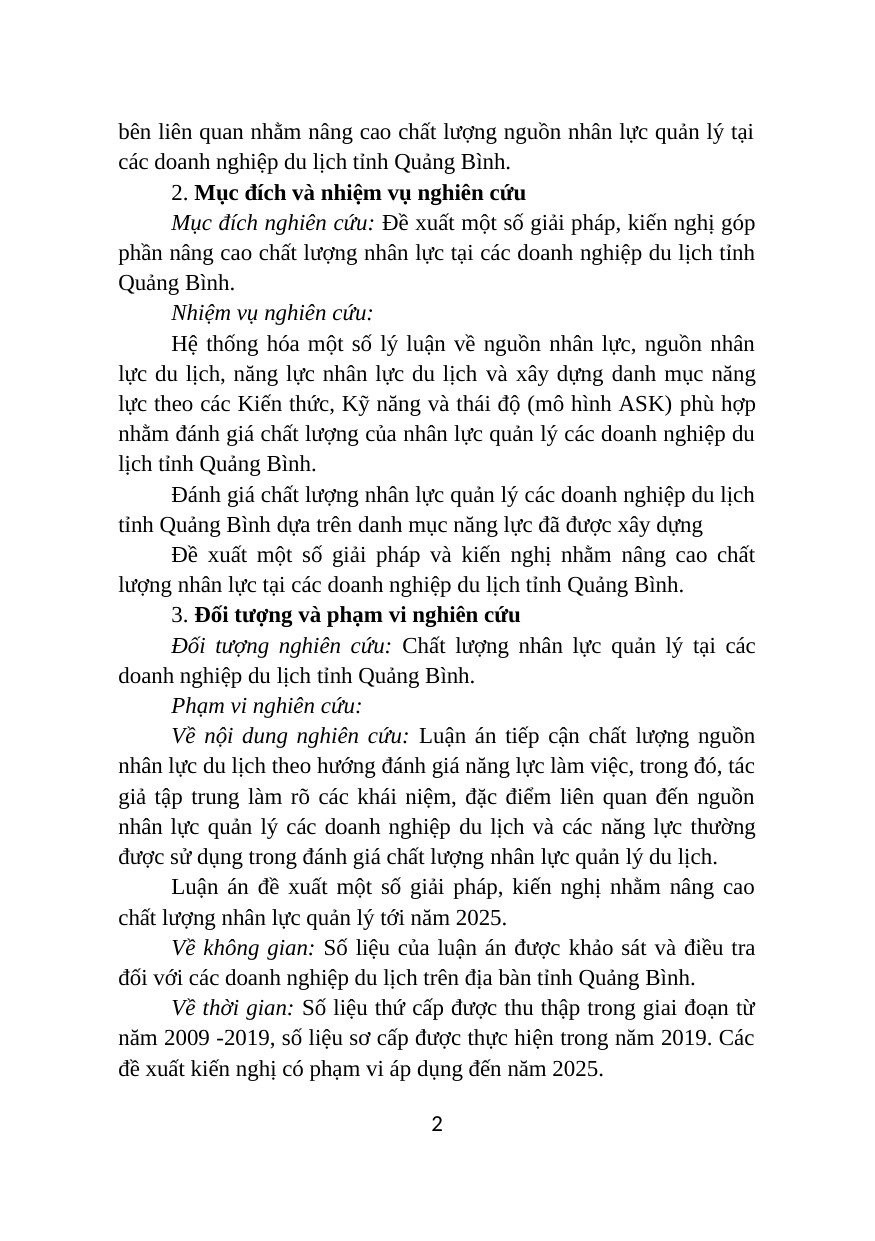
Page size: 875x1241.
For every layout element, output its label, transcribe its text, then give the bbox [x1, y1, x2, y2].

text Nhiệm vụ nghiên cứu: [118, 299, 756, 326]
text 2. Mục đích và nhiệm vụ nghiên cứu [118, 178, 756, 205]
text Luận án đề xuất một số giải pháp, kiến nghị nhằm nâng cao chất lượng nhân lực quản lý tới năm 2025. [118, 873, 756, 930]
text Phạm vi nghiên cứu: [118, 692, 756, 718]
text Về nội dung nghiên cứu: Luận án tiếp cận chất lượng nguồn nhân lực du lịch theo hướng đánh giá năng lực làm việc, trong đó, tác giả tập trung làm rõ các khái niệm, đặc điểm liên quan đến nguồn nhân lực quản lý các doanh nghiệp du lịch và các năng lực thường được sử dụng trong đánh giá chất lượng nhân lực quản lý du lịch. [118, 722, 756, 869]
text Về không gian: Số liệu của luận án được khảo sát và điều tra đối với các doanh nghiệp du lịch trên địa bàn tỉnh Quảng Bình. [118, 934, 756, 990]
text Mục đích nghiên cứu: Đề xuất một số giải pháp, kiến nghị góp phần nâng cao chất lượng nhân lực tại các doanh nghiệp du lịch tỉnh Quảng Bình. [118, 209, 756, 296]
text Về thời gian: Số liệu thứ cấp được thu thập trong giai đoạn từ năm 2009 -2019, số liệu sơ cấp được thực hiện trong năm 2019. Các đề xuất kiến nghị có phạm vi áp dụng đến năm 2025. [118, 994, 756, 1081]
text Hệ thống hóa một số lý luận về nguồn nhân lực, nguồn nhân lực du lịch, năng lực nhân lực du lịch và xây dựng danh mục năng lực theo các Kiến thức, Kỹ năng và thái độ (mô hình ASK) phù hợp nhằm đánh giá chất lượng của nhân lực quản lý các doanh nghiệp du lịch tỉnh Quảng Bình. [118, 329, 756, 477]
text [118, 118, 756, 175]
text Đối tượng nghiên cứu: Chất lượng nhân lực quản lý tại các doanh nghiệp du lịch tỉnh Quảng Bình. [118, 632, 756, 688]
text Đề xuất một số giải pháp và kiến nghị nhằm nâng cao chất lượng nhân lực tại các doanh nghiệp du lịch tỉnh Quảng Bình. [118, 541, 756, 598]
text Đánh giá chất lượng nhân lực quản lý các doanh nghiệp du lịch tỉnh Quảng Bình dựa trên danh mục năng lực đã được xây dựng [118, 481, 756, 537]
text 3. Đối tượng và phạm vi nghiên cứu [118, 601, 756, 628]
